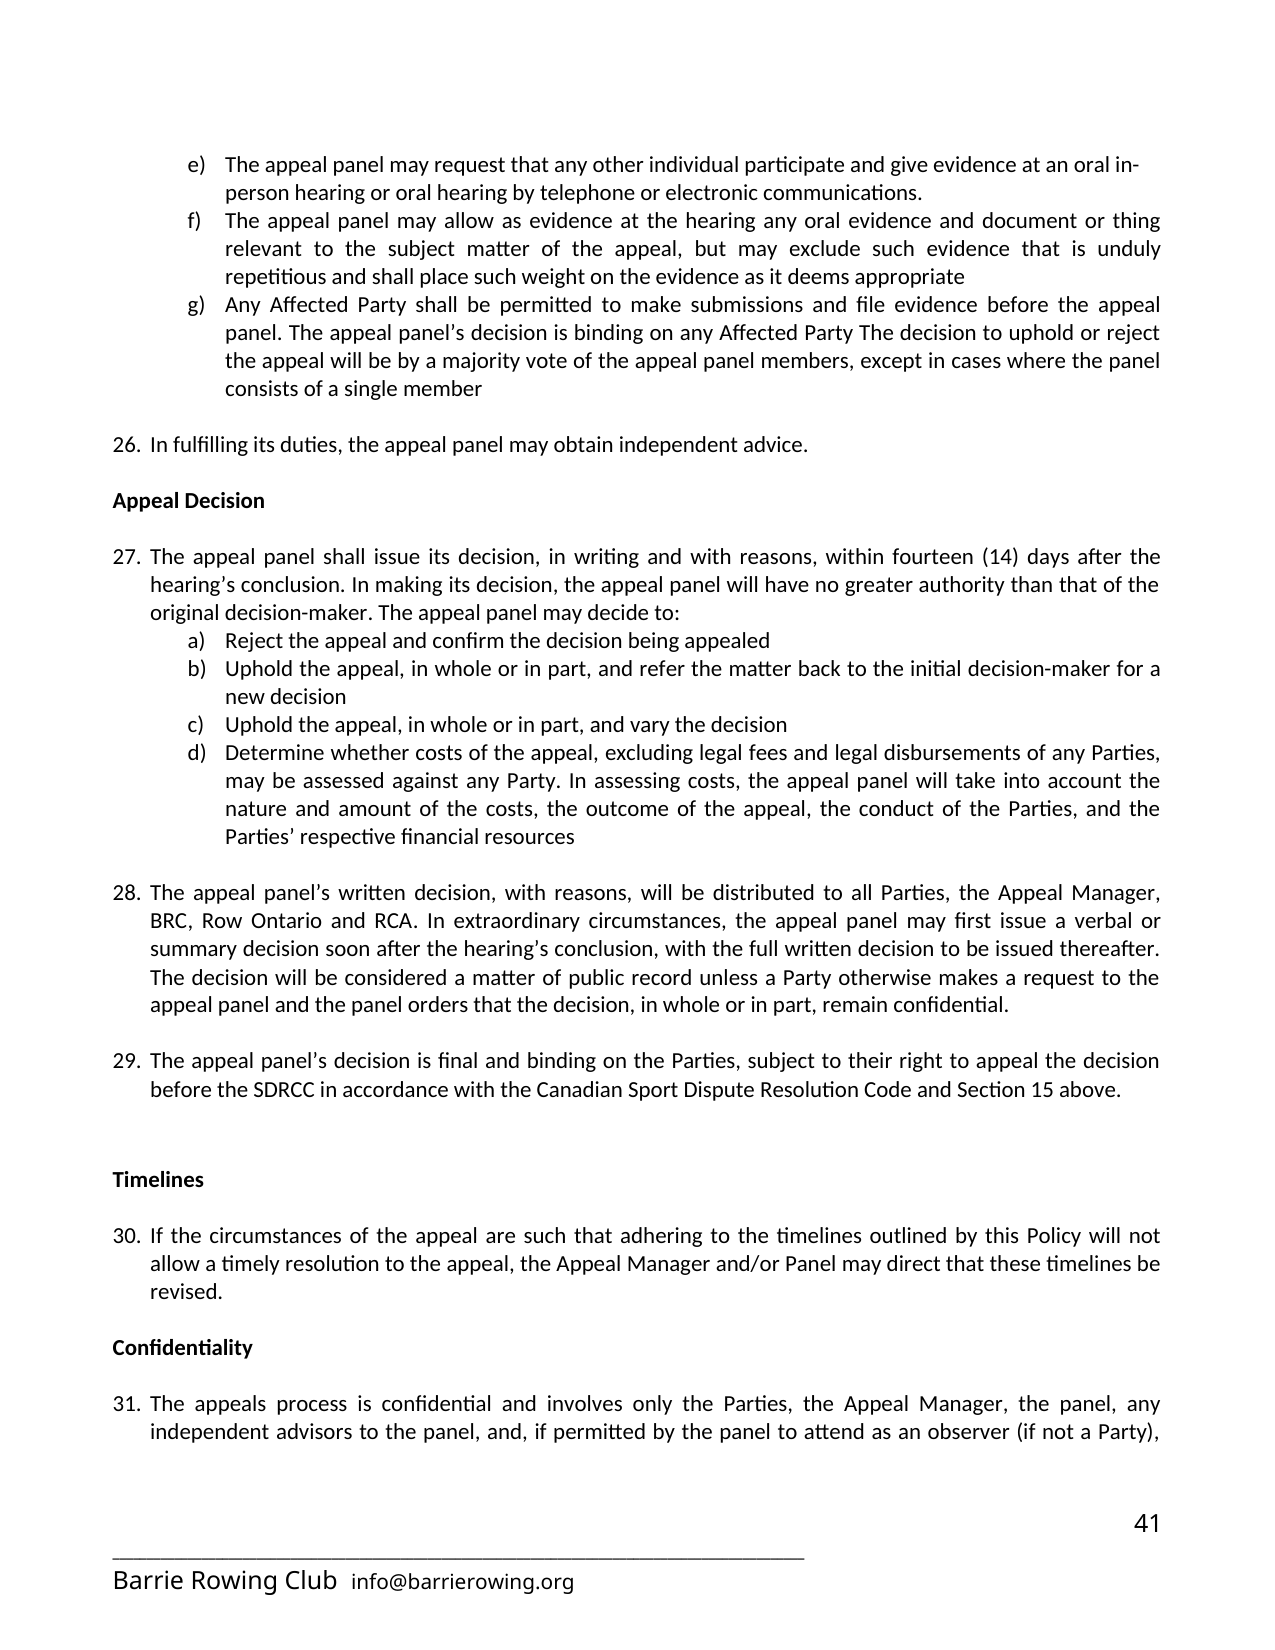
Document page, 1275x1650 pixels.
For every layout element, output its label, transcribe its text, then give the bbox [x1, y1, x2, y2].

list Determine whether costs of the appeal, excluding legal fees and legal disbursements of any Parties, may be assessed against any Party. In assessing costs, the appeal panel will take into account the nature and amount of the costs, the outcome of the appeal, the conduct of the Parties, and the Parties’ respective financial resources [187, 738, 1162, 851]
list Uphold the appeal, in whole or in part, and refer the matter back to the initial decision-maker for a new decision [187, 654, 1162, 710]
list The appeal panel’s written decision, with reasons, will be distributed to all Parties, the Appeal Manager, BRC, Row Ontario and RCA. In extraordinary circumstances, the appeal panel may first issue a verbal or summary decision soon after the hearing’s conclusion, with the full written decision to be issued thereafter. The decision will be considered a matter of public record unless a Party otherwise makes a request to the appeal panel and the panel orders that the decision, in whole or in part, remain confidential. [112, 878, 1162, 1019]
list In fulfilling its duties, the appeal panel may obtain independent advice. [112, 430, 1162, 458]
list The appeal panel’s decision is final and binding on the Parties, subject to their right to appeal the decision before the SDRCC in accordance with the Canadian Sport Dispute Resolution Code and Section 15 above. [112, 1047, 1162, 1103]
list If the circumstances of the appeal are such that adhering to the timelines outlined by this Policy will not allow a timely resolution to the appeal, the Appeal Manager and/or Panel may direct that these timelines be revised. [112, 1221, 1162, 1305]
text Timelines [112, 1165, 1162, 1193]
list The appeal panel may request that any other individual participate and give evidence at an oral in-person hearing or oral hearing by telephone or electronic communications. [187, 150, 1162, 206]
text Confidentiality [112, 1333, 1162, 1361]
list The appeal panel may allow as evidence at the hearing any oral evidence and document or thing relevant to the subject matter of the appeal, but may exclude such evidence that is unduly repetitious and shall place such weight on the evidence as it deems appropriate [187, 206, 1162, 290]
list Reject the appeal and confirm the decision being appealed [187, 626, 1162, 654]
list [112, 1389, 1162, 1445]
list Any Affected Party shall be permitted to make submissions and file evidence before the appeal panel. The appeal panel’s decision is binding on any Affected Party The decision to uphold or reject the appeal will be by a majority vote of the appeal panel members, except in cases where the panel consists of a single member [187, 290, 1162, 402]
list The appeal panel shall issue its decision, in writing and with reasons, within fourteen (14) days after the hearing’s conclusion. In making its decision, the appeal panel will have no greater authority than that of the original decision-maker. The appeal panel may decide to: [112, 542, 1162, 626]
text Appeal Decision [112, 486, 1162, 514]
list Uphold the appeal, in whole or in part, and vary the decision [187, 710, 1162, 738]
